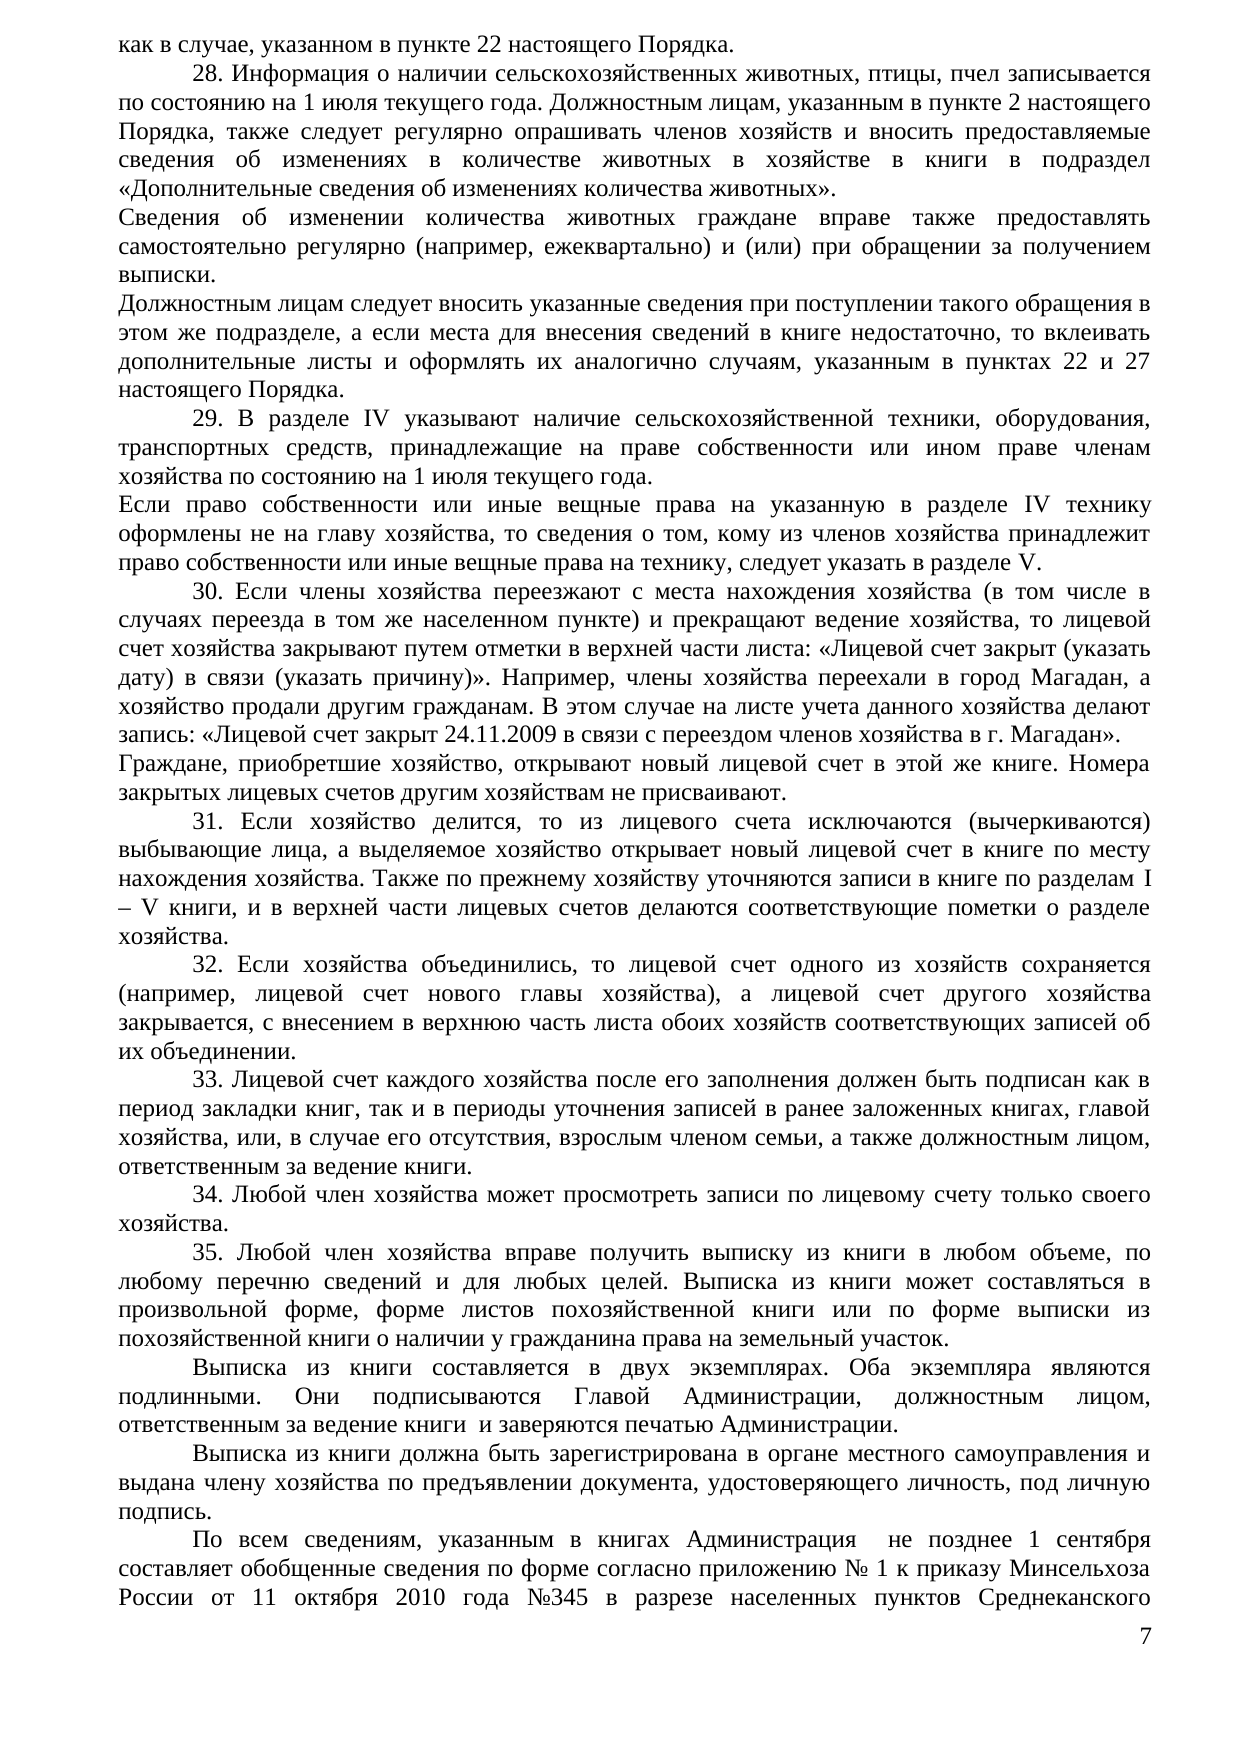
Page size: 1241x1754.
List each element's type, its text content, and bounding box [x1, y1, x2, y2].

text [118, 1524, 1152, 1611]
text Граждане, приобретшие хозяйство, открывают новый лицевой счет в этой же книге. Номера закрытых лицевых счетов другим хозяйствам не присваивают. [118, 748, 1152, 806]
text Выписка из книги должна быть зарегистрирована в органе местного самоуправления и выдана члену хозяйства по предъявлении документа, удостоверяющего личность, под личную подпись. [118, 1438, 1152, 1524]
text 33. Лицевой счет каждого хозяйства после его заполнения должен быть подписан как в период закладки книг, так и в периоды уточнения записей в ранее заложенных книгах, главой хозяйства, или, в случае его отсутствия, взрослым членом семьи, а также должностным лицом, ответственным за ведение книги. [118, 1064, 1152, 1179]
text 28. Информация о наличии сельскохозяйственных животных, птицы, пчел записывается по состоянию на 1 июля текущего года. Должностным лицам, указанным в пункте 2 настоящего Порядка, также следует регулярно опрашивать членов хозяйств и вносить предоставляемые сведения об изменениях в количестве животных в хозяйстве в книги в подраздел «Дополнительные сведения об изменениях количества животных». [118, 58, 1152, 202]
text Сведения об изменении количества животных граждане вправе также предоставлять самостоятельно регулярно (например, ежеквартально) и (или) при обращении за получением выписки. [118, 202, 1152, 288]
text 30. Если члены хозяйства переезжают с места нахождения хозяйства (в том числе в случаях переезда в том же населенном пункте) и прекращают ведение хозяйства, то лицевой счет хозяйства закрывают путем отметки в верхней части листа: «Лицевой счет закрыт (указать дату) в связи (указать причину)». Например, члены хозяйства переехали в город Магадан, а хозяйство продали другим гражданам. В этом случае на листе учета данного хозяйства делают запись: «Лицевой счет закрыт 24.11.2009 в связи с переездом членов хозяйства в г. Магадан». [118, 576, 1152, 748]
text 32. Если хозяйства объединились, то лицевой счет одного из хозяйств сохраняется (например, лицевой счет нового главы хозяйства), а лицевой счет другого хозяйства закрывается, с внесением в верхнюю часть листа обоих хозяйств соответствующих записей об их объединении. [118, 949, 1152, 1064]
text Если право собственности или иные вещные права на указанную в разделе IV технику оформлены не на главу хозяйства, то сведения о том, кому из членов хозяйства принадлежит право собственности или иные вещные права на технику, следует указать в разделе V. [118, 489, 1152, 576]
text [118, 29, 1152, 58]
text Должностным лицам следует вносить указанные сведения при поступлении такого обращения в этом же подразделе, а если места для внесения сведений в книге недостаточно, то вклеивать дополнительные листы и оформлять их аналогично случаям, указанным в пунктах 22 и 27 настоящего Порядка. [118, 288, 1152, 403]
text 34. Любой член хозяйства может просмотреть записи по лицевому счету только своего хозяйства. [118, 1179, 1152, 1237]
text 29. В разделе IV указывают наличие сельскохозяйственной техники, оборудования, транспортных средств, принадлежащие на праве собственности или ином праве членам хозяйства по состоянию на 1 июля текущего года. [118, 403, 1152, 489]
text Выписка из книги составляется в двух экземплярах. Оба экземпляра являются подлинными. Они подписываются Главой Администрации, должностным лицом, ответственным за ведение книги и заверяются печатью Администрации. [118, 1352, 1152, 1438]
text 35. Любой член хозяйства вправе получить выписку из книги в любом объеме, по любому перечню сведений и для любых целей. Выписка из книги может составляться в произвольной форме, форме листов похозяйственной книги или по форме выписки из похозяйственной книги о наличии у гражданина права на земельный участок. [118, 1237, 1152, 1352]
text 31. Если хозяйство делится, то из лицевого счета исключаются (вычеркиваются) выбывающие лица, а выделяемое хозяйство открывает новый лицевой счет в книге по месту нахождения хозяйства. Также по прежнему хозяйству уточняются записи в книге по разделам I – V книги, и в верхней части лицевых счетов делаются соответствующие пометки о разделе хозяйства. [118, 806, 1152, 949]
